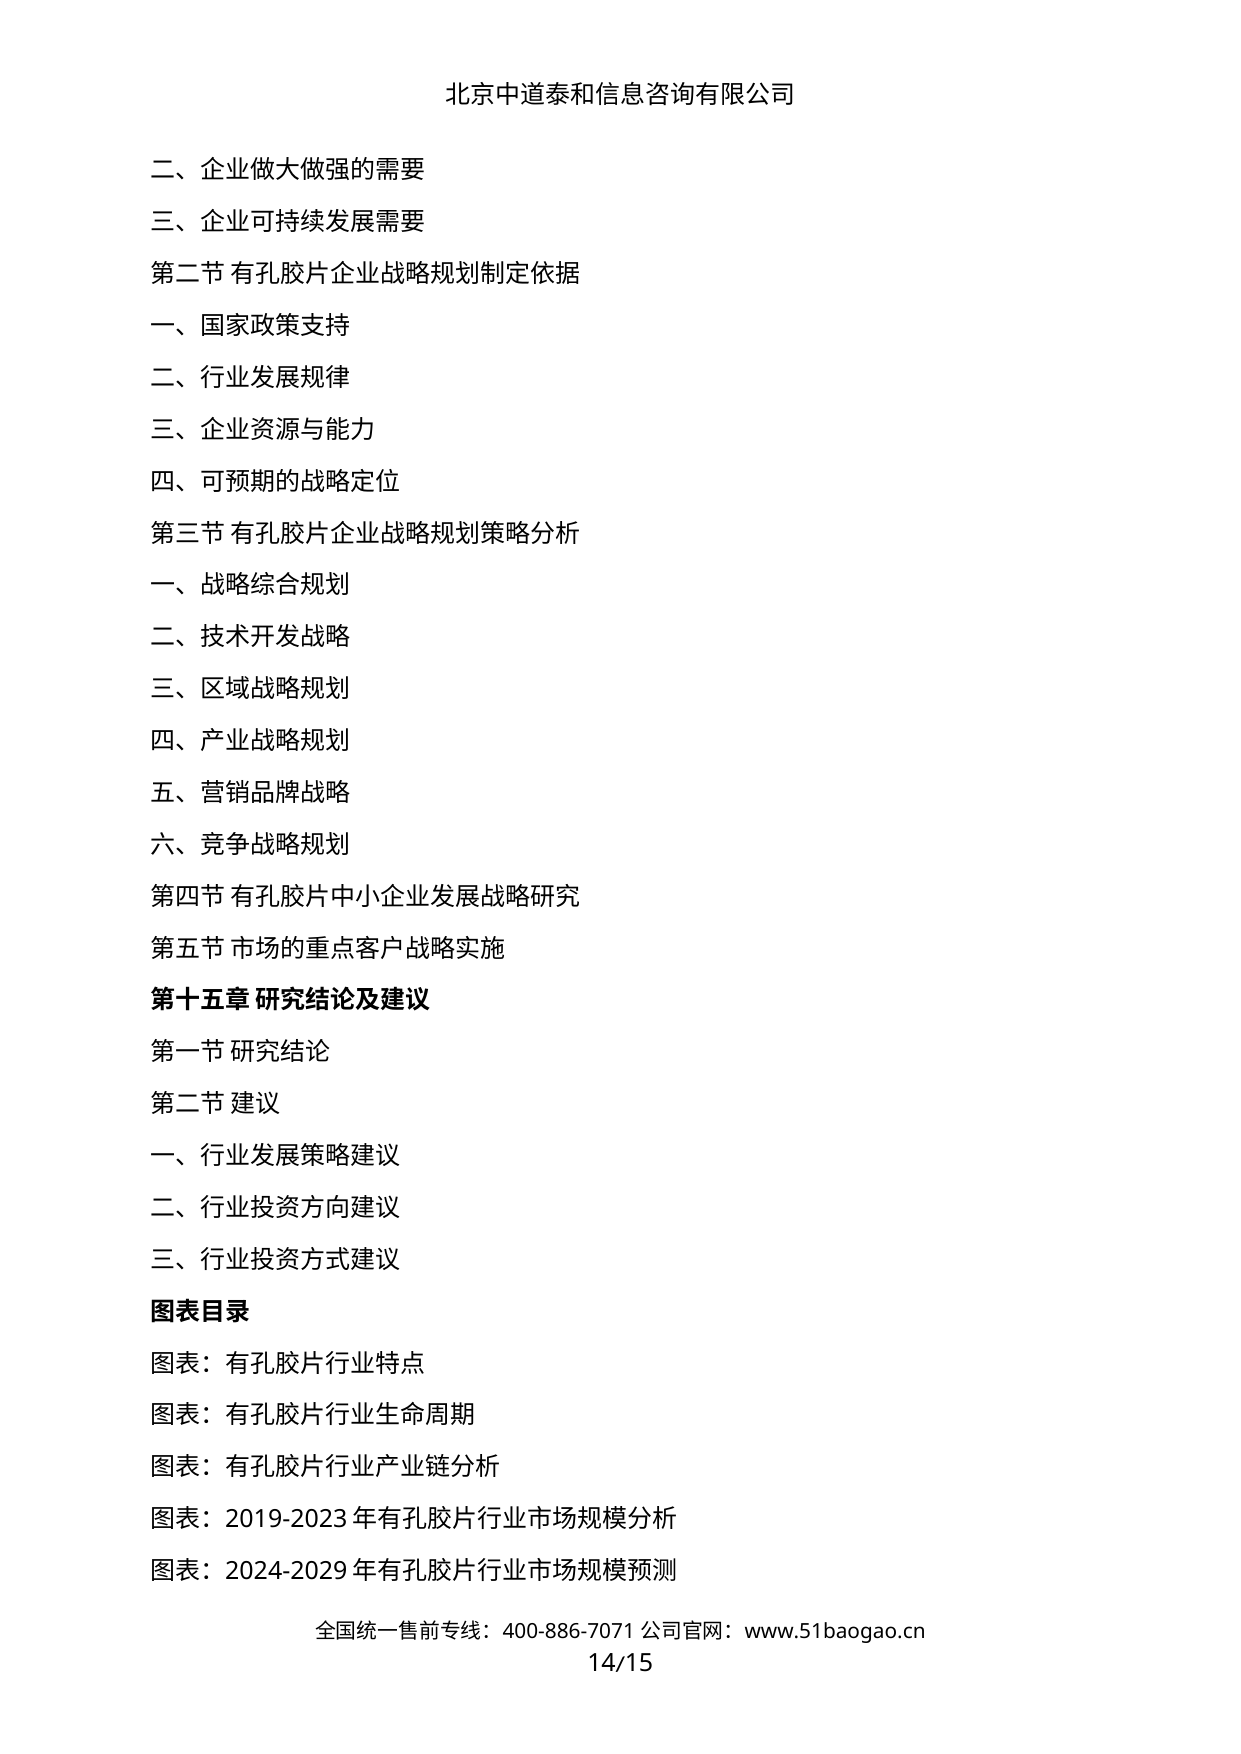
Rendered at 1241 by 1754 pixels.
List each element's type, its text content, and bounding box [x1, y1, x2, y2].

text 第二节 有孔胶片企业战略规划制定依据 [150, 254, 1090, 290]
text 图表：有孔胶片行业生命周期 [150, 1395, 1090, 1431]
text 三、行业投资方式建议 [150, 1239, 1090, 1276]
text 第十五章 研究结论及建议 [150, 980, 1090, 1016]
text 图表：2024-2029年有孔胶片行业市场规模预测 [150, 1551, 1090, 1587]
text 六、竞争战略规划 [150, 824, 1090, 861]
text 一、国家政策支持 [150, 306, 1090, 342]
text 二、企业做大做强的需要 [150, 150, 1090, 186]
text 三、企业可持续发展需要 [150, 202, 1090, 238]
text 二、行业发展规律 [150, 357, 1090, 394]
text 图表：有孔胶片行业产业链分析 [150, 1447, 1090, 1483]
text 第五节 市场的重点客户战略实施 [150, 928, 1090, 964]
text 第二节 建议 [150, 1084, 1090, 1120]
text 四、可预期的战略定位 [150, 461, 1090, 497]
text 一、战略综合规划 [150, 565, 1090, 601]
text 五、营销品牌战略 [150, 772, 1090, 809]
text 图表：有孔胶片行业特点 [150, 1343, 1090, 1379]
text 第三节 有孔胶片企业战略规划策略分析 [150, 513, 1090, 549]
text 三、企业资源与能力 [150, 409, 1090, 446]
text 图表：2019-2023年有孔胶片行业市场规模分析 [150, 1499, 1090, 1535]
text 二、技术开发战略 [150, 617, 1090, 653]
text 三、区域战略规划 [150, 669, 1090, 705]
text 第一节 研究结论 [150, 1032, 1090, 1068]
text 四、产业战略规划 [150, 721, 1090, 757]
text 二、行业投资方向建议 [150, 1187, 1090, 1224]
text 第四节 有孔胶片中小企业发展战略研究 [150, 876, 1090, 912]
text 一、行业发展策略建议 [150, 1136, 1090, 1172]
text 图表目录 [150, 1291, 1090, 1327]
